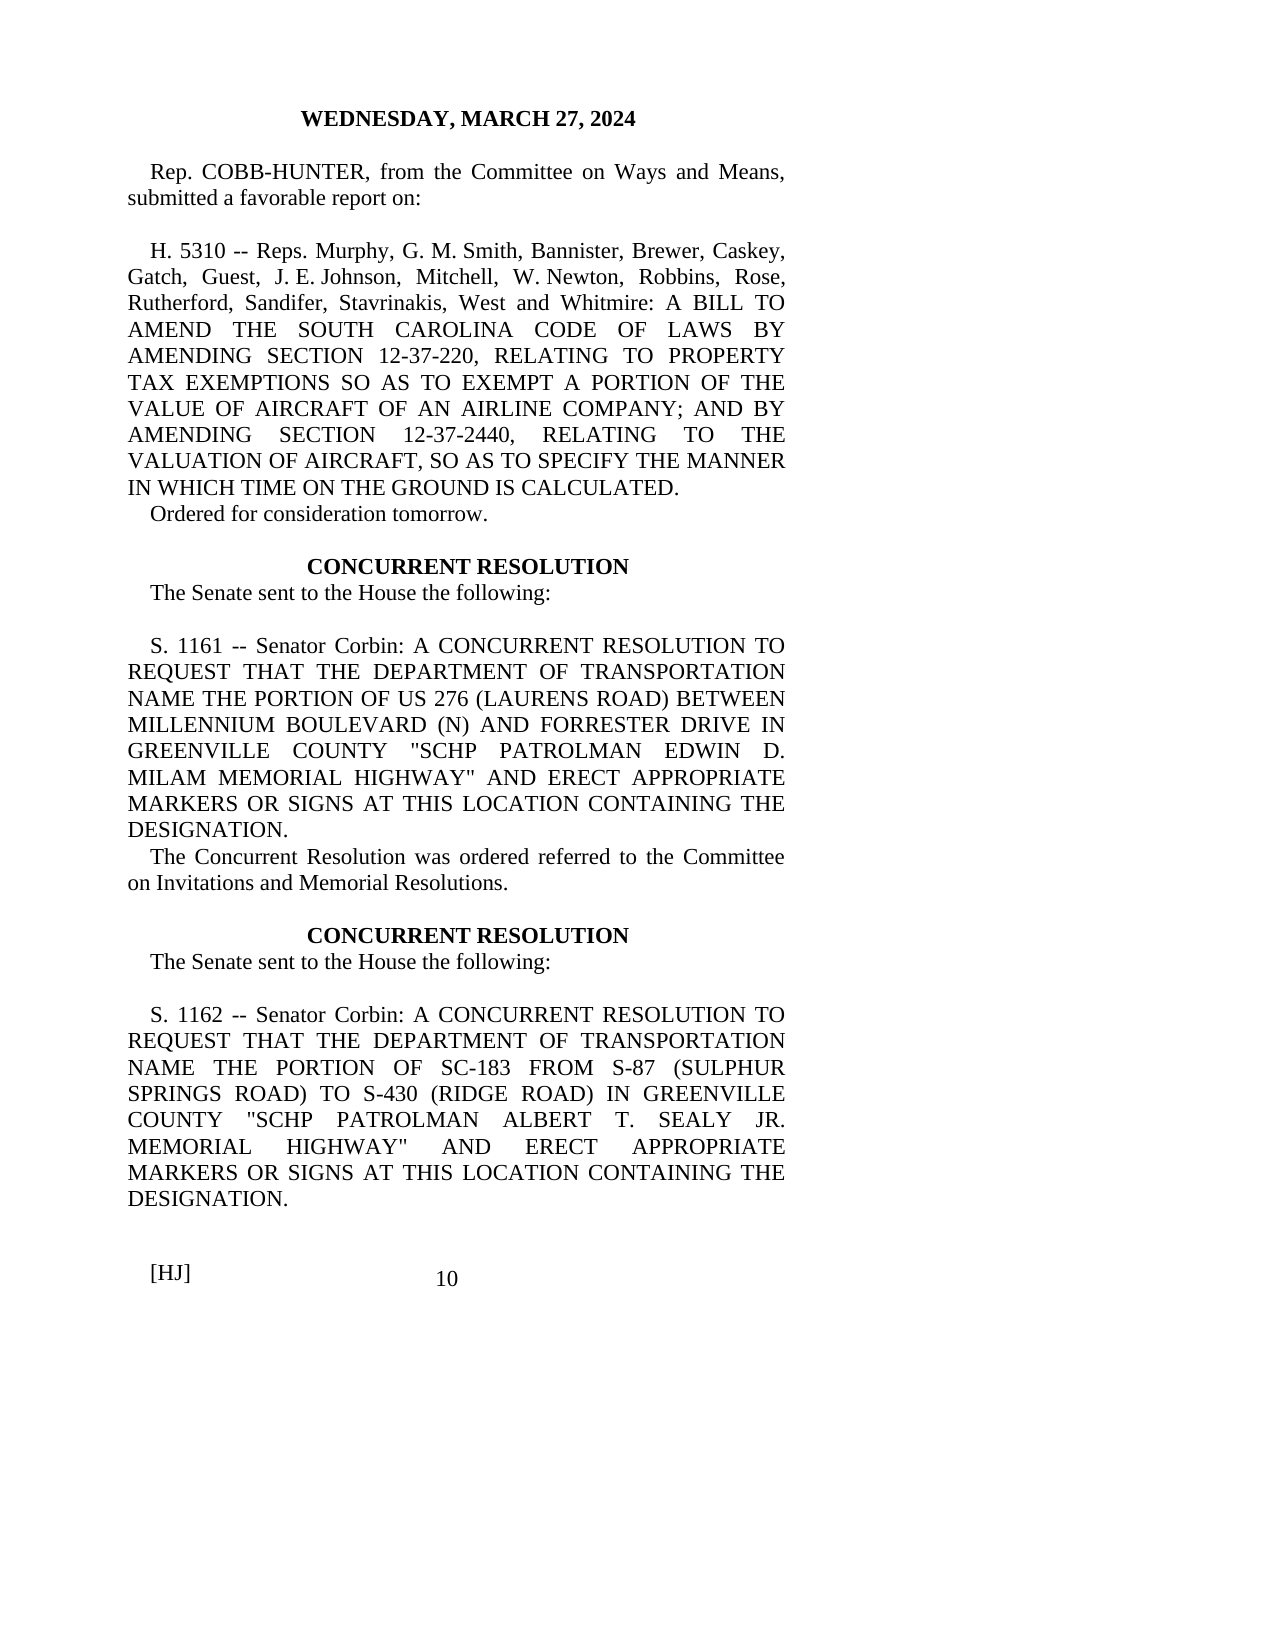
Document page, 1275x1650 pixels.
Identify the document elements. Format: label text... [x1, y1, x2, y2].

text H. 5310 -- Reps. Murphy, G. M. Smith, Bannister, Brewer, Caskey, Gatch, Guest, J. E. Johnson, Mitchell, W. Newton, Robbins, Rose, Rutherford, Sandifer, Stavrinakis, West and Whitmire: A BILL TO AMEND THE SOUTH CAROLINA CODE OF LAWS BY AMENDING SECTION 12-37-220, RELATING TO PROPERTY TAX EXEMPTIONS SO AS TO EXEMPT A PORTION OF THE VALUE OF AIRCRAFT OF AN AIRLINE COMPANY; AND BY AMENDING SECTION 12-37-2440, RELATING TO THE VALUATION OF AIRCRAFT, SO AS TO SPECIFY THE MANNER IN WHICH TIME ON THE GROUND IS CALCULATED. [127, 237, 786, 500]
text CONCURRENT RESOLUTION [127, 553, 786, 579]
text Ordered for consideration tomorrow. [127, 500, 786, 527]
text The Senate sent to the House the following: [127, 948, 786, 975]
text S. 1161 -- Senator Corbin: A CONCURRENT RESOLUTION TO REQUEST THAT THE DEPARTMENT OF TRANSPORTATION NAME THE PORTION OF US 276 (LAURENS ROAD) BETWEEN MILLENNIUM BOULEVARD (N) AND FORRESTER DRIVE IN GREENVILLE COUNTY "SCHP PATROLMAN EDWIN D. MILAM MEMORIAL HIGHWAY" AND ERECT APPROPRIATE MARKERS OR SIGNS AT THIS LOCATION CONTAINING THE DESIGNATION. [127, 632, 786, 843]
text CONCURRENT RESOLUTION [127, 922, 786, 948]
text The Senate sent to the House the following: [127, 579, 786, 606]
text The Concurrent Resolution was ordered referred to the Committee on Invitations and Memorial Resolutions. [127, 843, 786, 896]
text Rep. COBB-HUNTER, from the Committee on Ways and Means, submitted a favorable report on: [127, 158, 786, 210]
text S. 1162 -- Senator Corbin: A CONCURRENT RESOLUTION TO REQUEST THAT THE DEPARTMENT OF TRANSPORTATION NAME THE PORTION OF SC-183 FROM S-87 (SULPHUR SPRINGS ROAD) TO S-430 (RIDGE ROAD) IN GREENVILLE COUNTY "SCHP PATROLMAN ALBERT T. SEALY JR. MEMORIAL HIGHWAY" AND ERECT APPROPRIATE MARKERS OR SIGNS AT THIS LOCATION CONTAINING THE DESIGNATION. [127, 1001, 786, 1212]
